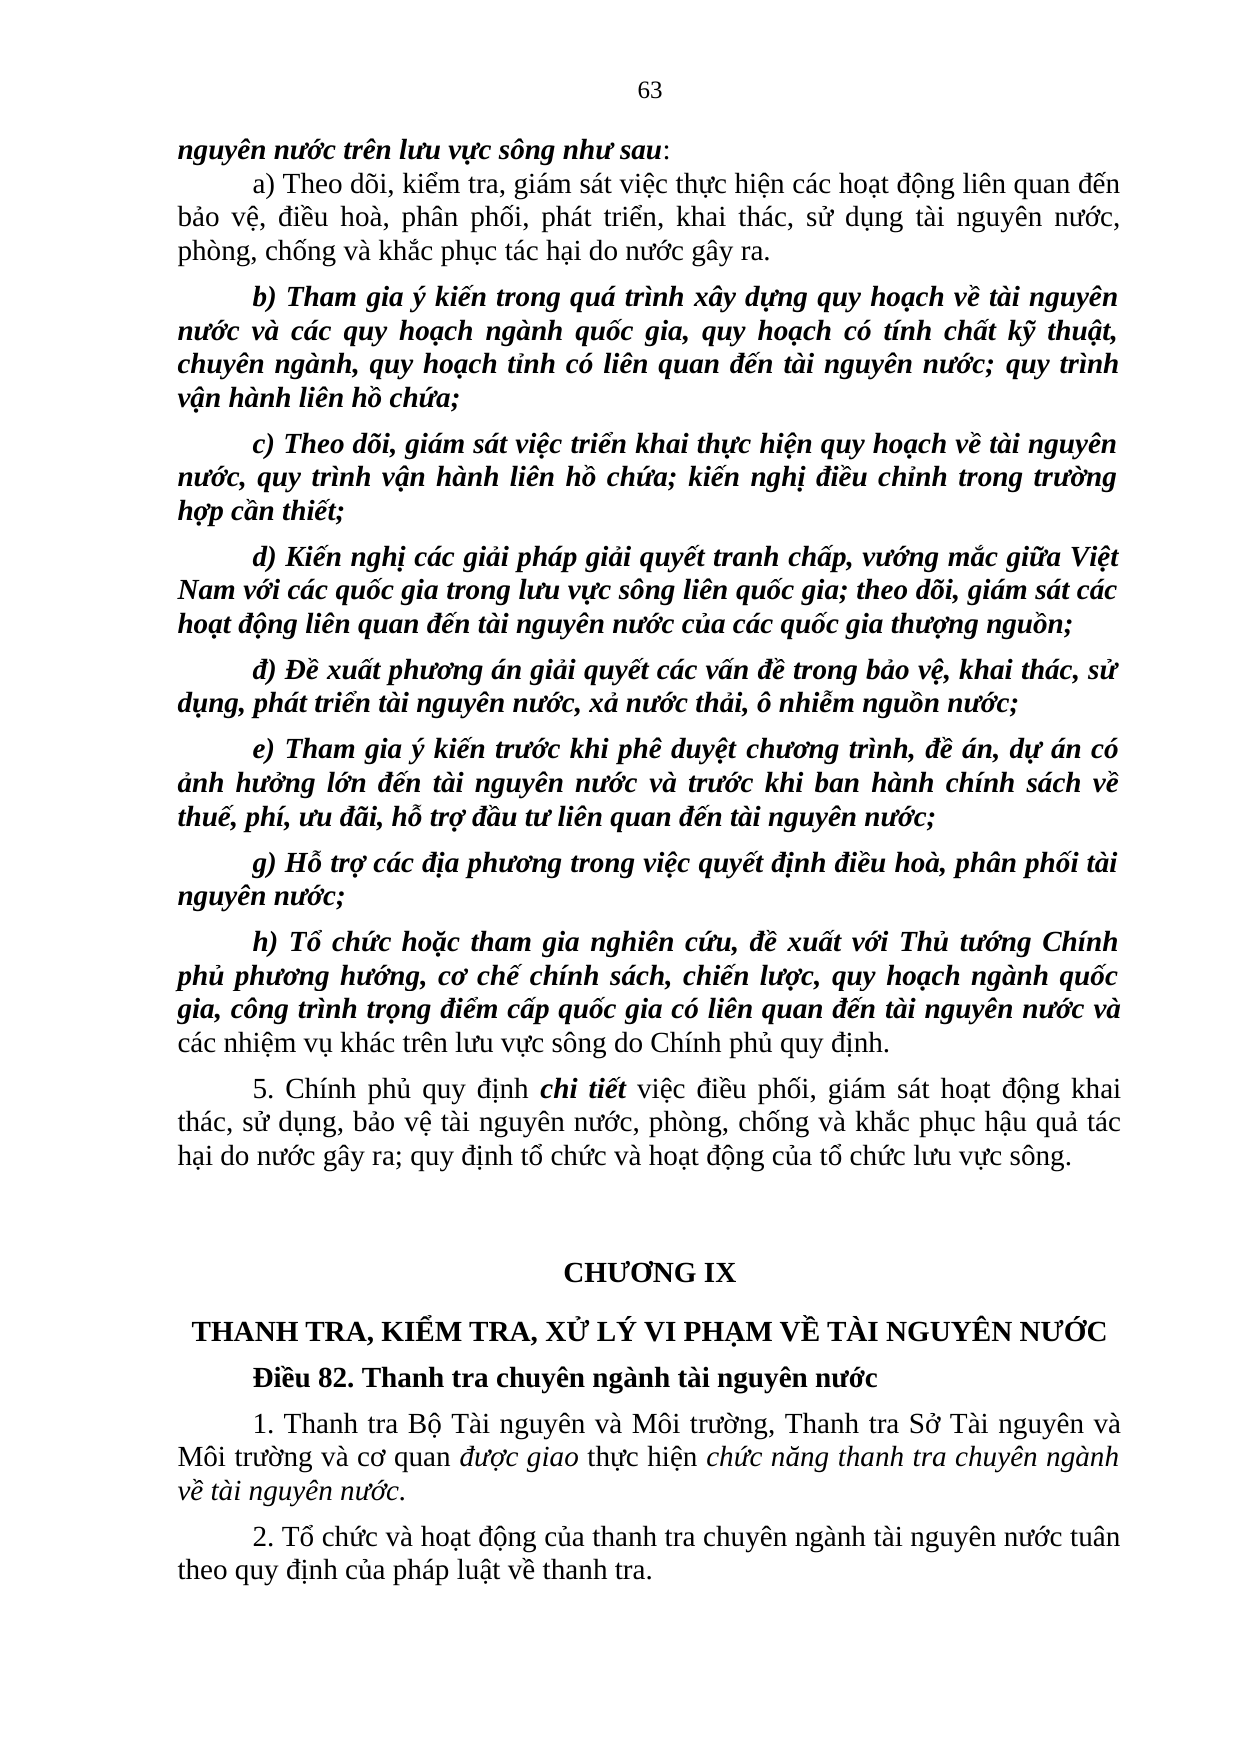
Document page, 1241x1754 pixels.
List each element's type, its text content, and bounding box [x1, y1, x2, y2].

text 1. Thanh tra Bộ Tài nguyên và Môi trường, Thanh tra Sở Tài nguyên và Môi trường và cơ quan được giao thực hiện chức năng thanh tra chuyên ngành về tài nguyên nước. [177, 1406, 1122, 1506]
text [177, 132, 1122, 166]
text d) Kiến nghị các giải pháp giải quyết tranh chấp, vướng mắc giữa Việt Nam với các quốc gia trong lưu vực sông liên quốc gia; theo dõi, giám sát các hoạt động liên quan đến tài nguyên nước của các quốc gia thượng nguồn; [177, 539, 1122, 639]
text h) Tổ chức hoặc tham gia nghiên cứu, đề xuất với Thủ tướng Chính phủ phương hướng, cơ chế chính sách, chiến lược, quy hoạch ngành quốc gia, công trình trọng điểm cấp quốc gia có liên quan đến tài nguyên nước và các nhiệm vụ khác trên lưu vực sông do Chính phủ quy định. [177, 1025, 1122, 1058]
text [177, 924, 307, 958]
text 2. Tổ chức và hoạt động của thanh tra chuyên ngành tài nguyên nước tuân theo quy định của pháp luật về thanh tra. [177, 1519, 1122, 1586]
text e) Tham gia ý kiến trước khi phê duyệt chương trình, đề án, dự án có ảnh hưởng lớn đến tài nguyên nước và trước khi ban hành chính sách về thuế, phí, ưu đãi, hỗ trợ đầu tư liên quan đến tài nguyên nước; [177, 732, 1122, 832]
subtitle CHƯƠNG IX [177, 1255, 1122, 1289]
text g) Hỗ trợ các địa phương trong việc quyết định điều hoà, phân phối tài nguyên nước; [177, 845, 1122, 912]
text 5. Chính phủ quy định chi tiết việc điều phối, giám sát hoạt động khai thác, sử dụng, bảo vệ tài nguyên nước, phòng, chống và khắc phục hậu quả tác hại do nước gây ra; quy định tổ chức và hoạt động của tổ chức lưu vực sông. [177, 1071, 1122, 1172]
text a) Theo dõi, kiểm tra, giám sát việc thực hiện các hoạt động liên quan đến bảo vệ, điều hoà, phân phối, phát triển, khai thác, sử dụng tài nguyên nước, phòng, chống và khắc phục tác hại do nước gây ra. [177, 166, 1122, 267]
subtitle THANH TRA, KIỂM TRA, XỬ LÝ VI PHẠM VỀ TÀI NGUYÊN NƯỚC [177, 1314, 1122, 1347]
text b) Tham gia ý kiến trong quá trình xây dựng quy hoạch về tài nguyên nước và các quy hoạch ngành quốc gia, quy hoạch có tính chất kỹ thuật, chuyên ngành, quy hoạch tỉnh có liên quan đến tài nguyên nước; quy trình vận hành liên hồ chứa; [177, 279, 1122, 413]
text đ) Đề xuất phương án giải quyết các vấn đề trong bảo vệ, khai thác, sử dụng, phát triển tài nguyên nước, xả nước thải, ô nhiễm nguồn nước; [177, 652, 1122, 719]
text c) Theo dõi, giám sát việc triển khai thực hiện quy hoạch về tài nguyên nước, quy trình vận hành liên hồ chứa; kiến nghị điều chỉnh trong trường hợp cần thiết; [177, 426, 1122, 526]
subtitle Điều 82. Thanh tra chuyên ngành tài nguyên nước [177, 1360, 1122, 1393]
